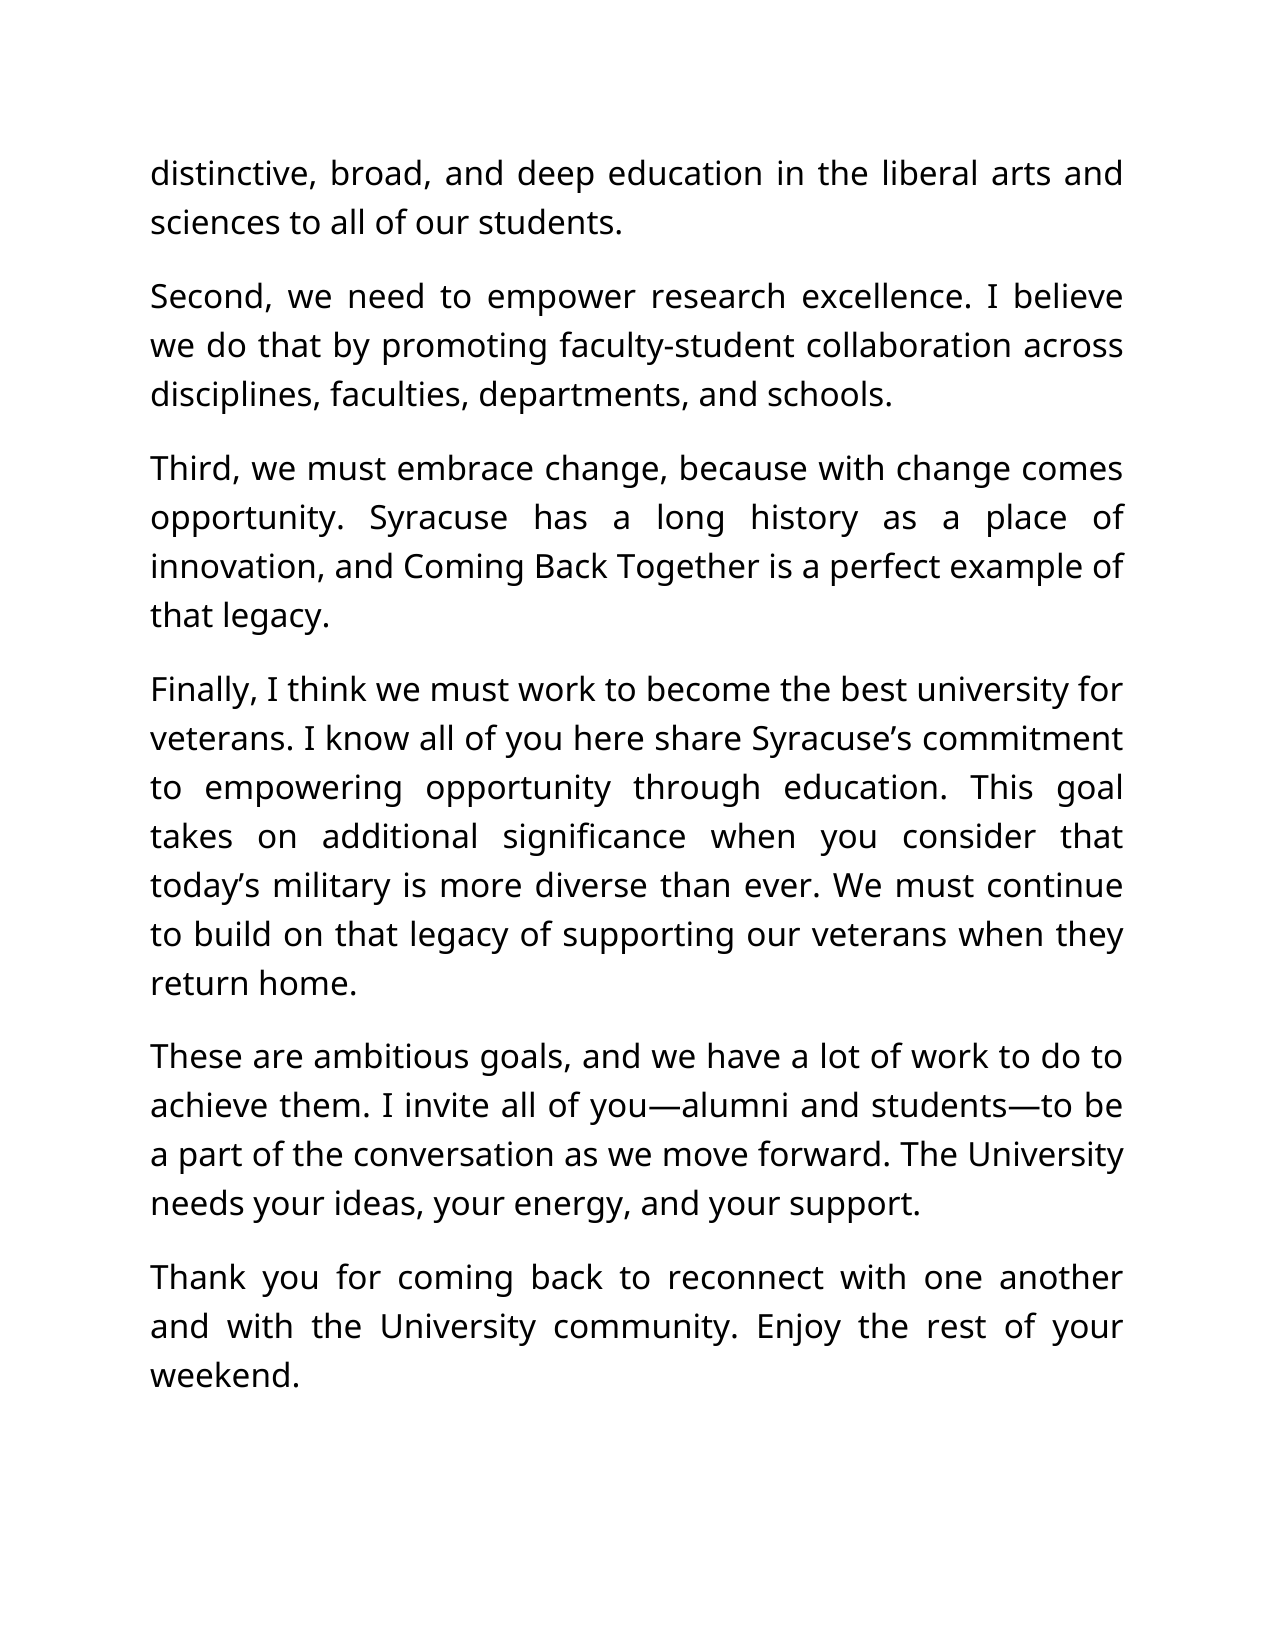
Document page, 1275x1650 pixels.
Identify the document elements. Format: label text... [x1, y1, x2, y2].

text These are ambitious goals, and we have a lot of work to do to achieve them. I invite all of you—alumni and students—to be a part of the conversation as we move forward. The University needs your ideas, your energy, and your support. [150, 1033, 1125, 1226]
text Thank you for coming back to reconnect with one another and with the University community. Enjoy the rest of your weekend. [150, 1254, 1125, 1397]
text Second, we need to empower research excellence. I believe we do that by promoting faculty-student collaboration across disciplines, faculties, departments, and schools. [150, 273, 1125, 416]
text Third, we must embrace change, because with change comes opportunity. Syracuse has a long history as a place of innovation, and Coming Back Together is a perfect example of that legacy. [150, 445, 1125, 637]
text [150, 150, 1125, 244]
text Finally, I think we must work to become the best university for veterans. I know all of you here share Syracuse’s commitment to empowering opportunity through education. This goal takes on additional significance when you consider that today’s military is more diverse than ever. We must continue to build on that legacy of supporting our veterans when they return home. [150, 666, 1125, 1005]
